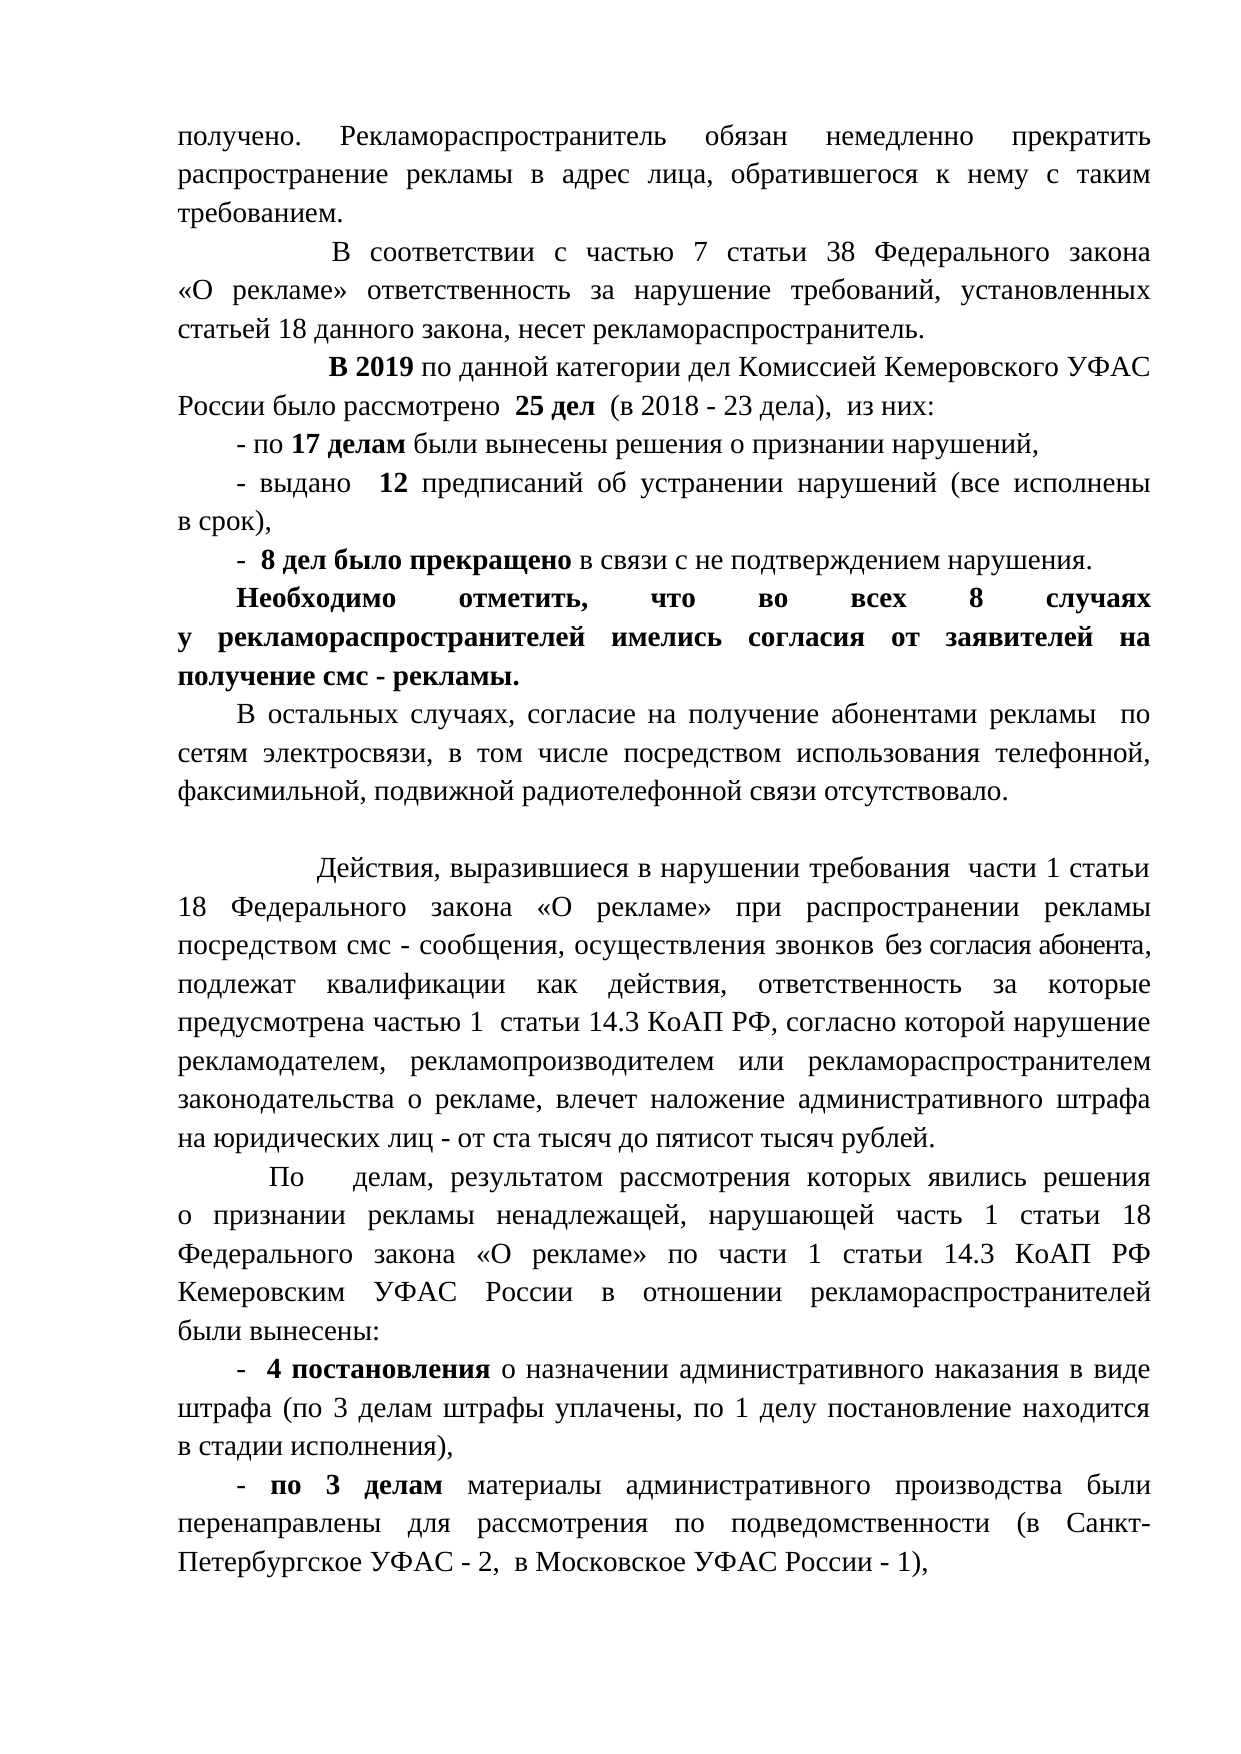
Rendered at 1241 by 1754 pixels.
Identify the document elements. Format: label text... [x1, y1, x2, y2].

text В соответствии с частью 7 статьи 38 Федерального закона «О рекламе» ответственность за нарушение требований, установленных статьей 18 данного закона, несет рекламораспространитель. [177, 234, 1152, 344]
text - 8 дел было прекращено в связи с не подтверждением нарушения. [177, 542, 1152, 576]
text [177, 118, 1152, 229]
text Действия, выразившиеся в нарушении требования части 1 статьи 18 Федерального закона «О рекламе» при распространении рекламы посредством смс - сообщения, осуществления звонков без согласия абонента, подлежат квалификации как действия, ответственность за которые предусмотрена частью 1 статьи 14.3 КоАП РФ, согласно которой нарушение рекламодателем, рекламопроизводителем или рекламораспространителем законодательства о рекламе, влечет наложение административного штрафа на юридических лиц - от ста тысяч до пятисот тысяч рублей. [177, 850, 1152, 1154]
text - 4 постановления о назначении административного наказания в виде штрафа (по 3 делам штрафы уплачены, по 1 делу постановление находится в стадии исполнения), [177, 1351, 1152, 1462]
text - выдано 12 предписаний об устранении нарушений (все исполнены в срок), [177, 465, 1152, 537]
text - по 3 делам материалы административного производства были перенаправлены для рассмотрения по подведомственности (в Санкт-Петербургское УФАС - 2, в Московское УФАС России - 1), [177, 1467, 1152, 1578]
text Необходимо отметить, что во всех 8 случаях у рекламораспространителей имелись согласия от заявителей на получение смс - рекламы. [177, 581, 1152, 691]
text По делам, результатом рассмотрения которых явились решения о признании рекламы ненадлежащей, нарушающей часть 1 статьи 18 Федерального закона «О рекламе» по части 1 статьи 14.3 КоАП РФ Кемеровским УФАС России в отношении рекламораспространителей были вынесены: [177, 1159, 1152, 1346]
text - по 17 делам были вынесены решения о признании нарушений, [177, 426, 1152, 460]
text В остальных случаях, согласие на получение абонентами рекламы по сетям электросвязи, в том числе посредством использования телефонной, факсимильной, подвижной радиотелефонной связи отсутствовало. [177, 696, 1152, 807]
text В 2019 по данной категории дел Комиссией Кемеровского УФАС России было рассмотрено 25 дел (в 2018 - 23 дела), из них: [177, 349, 1152, 421]
